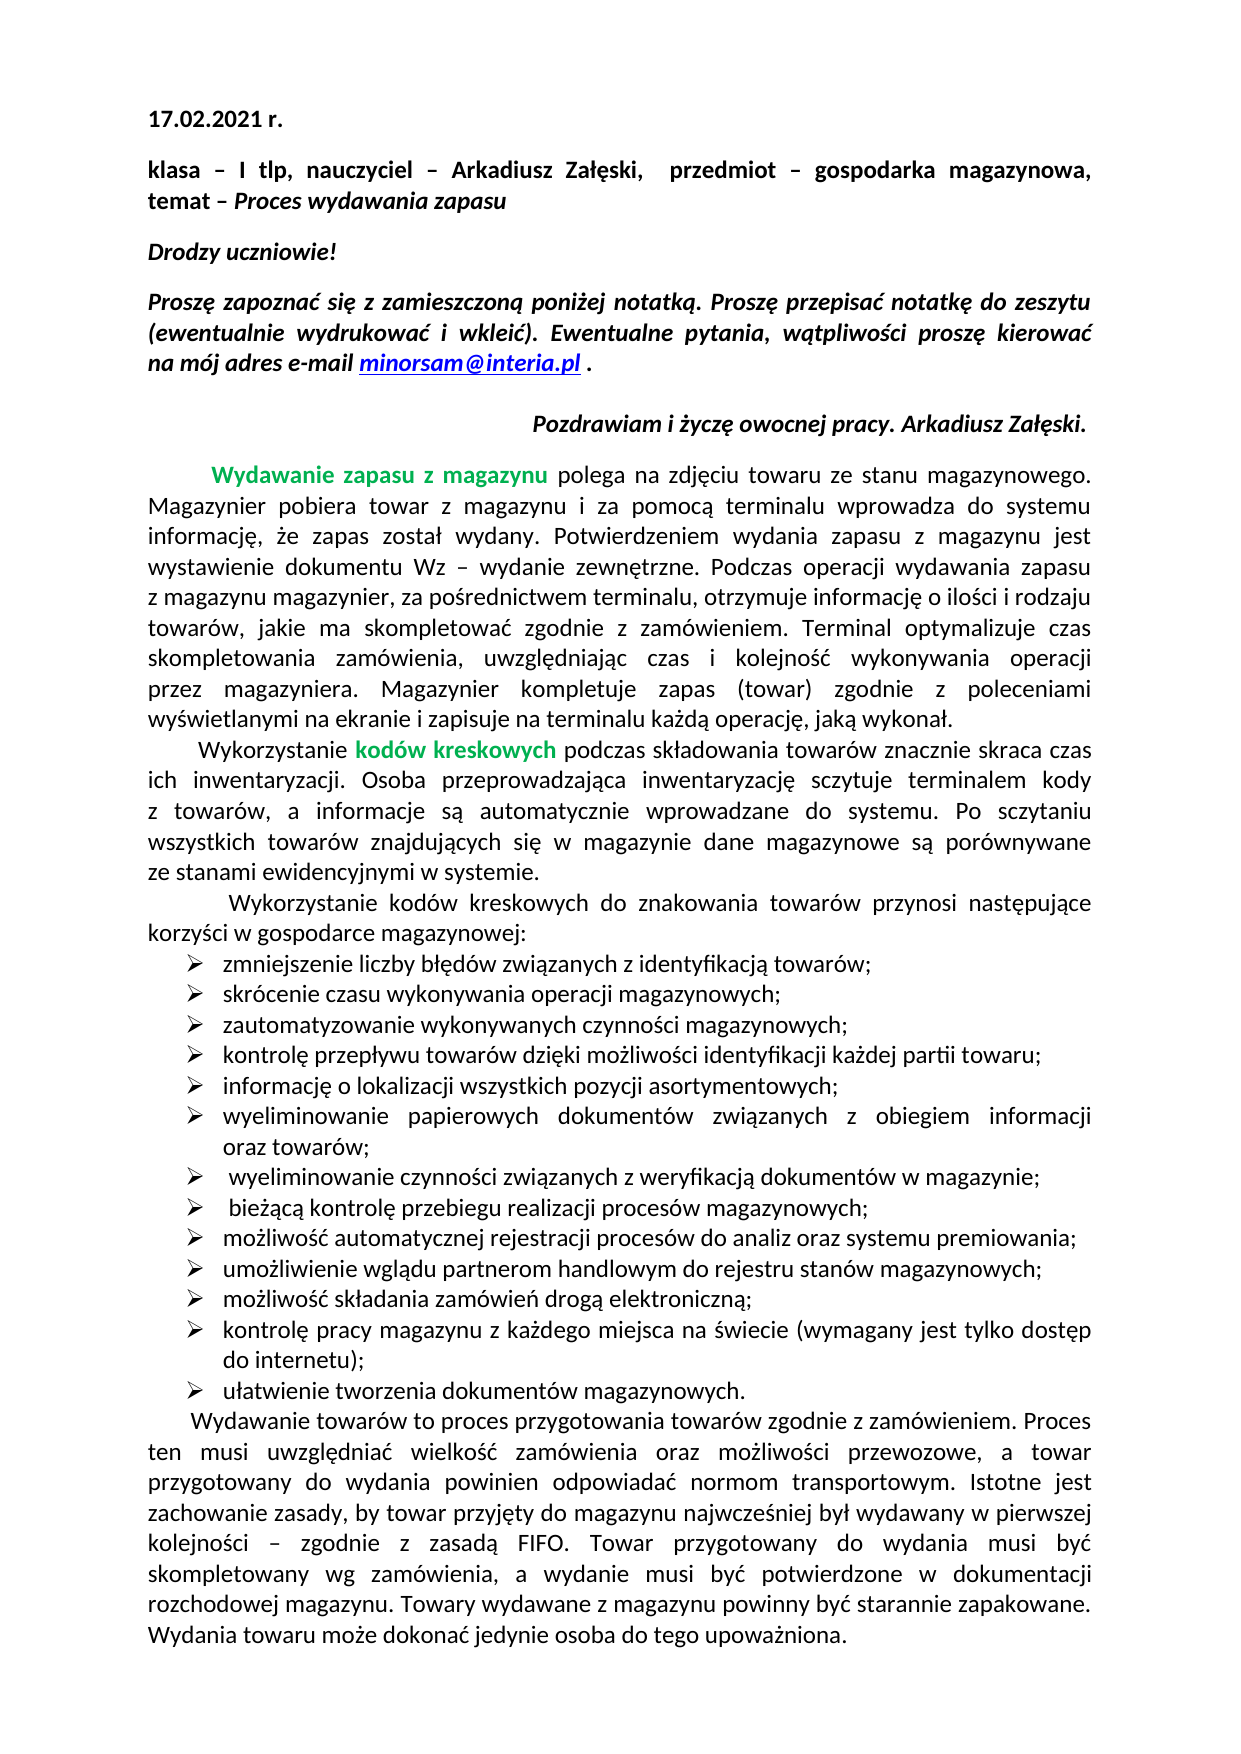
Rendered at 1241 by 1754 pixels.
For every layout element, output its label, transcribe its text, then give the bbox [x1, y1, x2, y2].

text Wykorzystanie kodów kreskowych do znakowania towarów przynosi następujące korzyści w gospodarce magazynowej: [148, 887, 1093, 948]
list skrócenie czasu wykonywania operacji magazynowych; [185, 978, 1093, 1009]
list umożliwienie wglądu partnerom handlowym do rejestru stanów magazynowych; [185, 1253, 1093, 1283]
list możliwość automatycznej rejestracji procesów do analiz oraz systemu premiowania; [185, 1222, 1093, 1253]
text Proszę zapoznać się z zamieszczoną poniżej notatką. Proszę przepisać notatkę do zeszytu (ewentualnie wydrukować i wkleić). Ewentualne pytania, wątpliwości proszę kierować na mój adres e-mail minorsam@interia.pl . [148, 286, 1093, 378]
list wyeliminowanie papierowych dokumentów związanych z obiegiem informacji oraz towarów; [185, 1100, 1093, 1161]
list ułatwienie tworzenia dokumentów magazynowych. [185, 1375, 1093, 1406]
list zautomatyzowanie wykonywanych czynności magazynowych; [185, 1009, 1093, 1039]
list kontrolę przepływu towarów dzięki możliwości identyfikacji każdej partii towaru; [185, 1039, 1093, 1070]
text Wykorzystanie kodów kreskowych podczas składowania towarów znacznie skraca czas ich inwentaryzacji. Osoba przeprowadzająca inwentaryzację sczytuje terminalem kody z towarów, a informacje są automatycznie wprowadzane do systemu. Po sczytaniu wszystkich towarów znajdujących się w magazynie dane magazynowe są porównywane ze stanami ewidencyjnymi w systemie. [148, 734, 1093, 887]
list możliwość składania zamówień drogą elektroniczną; [185, 1283, 1093, 1314]
text Wydawanie towarów to proces przygotowania towarów zgodnie z zamówieniem. Proces ten musi uwzględniać wielkość zamówienia oraz możliwości przewozowe, a towar przygotowany do wydania powinien odpowiadać normom transportowym. Istotne jest zachowanie zasady, by towar przyjęty do magazynu najwcześniej był wydawany w pierwszej kolejności – zgodnie z zasadą FIFO. Towar przygotowany do wydania musi być skompletowany wg zamówienia, a wydanie musi być potwierdzone w dokumentacji rozchodowej magazynu. Towary wydawane z magazynu powinny być starannie zapakowane. Wydania towaru może dokonać jedynie osoba do tego upoważniona. [148, 1406, 1093, 1650]
list kontrolę pracy magazynu z każdego miejsca na świecie (wymagany jest tylko dostęp do internetu); [185, 1314, 1093, 1375]
text Pozdrawiam i życzę owocnej pracy. Arkadiusz Załęski. [148, 408, 1093, 439]
text klasa – I tlp, nauczyciel – Arkadiusz Załęski, przedmiot – gospodarka magazynowa, temat – Proces wydawania zapasu [148, 154, 1093, 215]
list zmniejszenie liczby błędów związanych z identyfikacją towarów; [185, 948, 1093, 978]
list informację o lokalizacji wszystkich pozycji asortymentowych; [185, 1070, 1093, 1100]
list bieżącą kontrolę przebiegu realizacji procesów magazynowych; [185, 1192, 1093, 1222]
list wyeliminowanie czynności związanych z weryfikacją dokumentów w magazynie; [185, 1161, 1093, 1192]
text 17.02.2021 r. [148, 103, 1093, 134]
text Drodzy uczniowie! [148, 236, 1093, 266]
text Wydawanie zapasu z magazynu polega na zdjęciu towaru ze stanu magazynowego. Magazynier pobiera towar z magazynu i za pomocą terminalu wprowadza do systemu informację, że zapas został wydany. Potwierdzeniem wydania zapasu z magazynu jest wystawienie dokumentu Wz – wydanie zewnętrzne. Podczas operacji wydawania zapasu z magazynu magazynier, za pośrednictwem terminalu, otrzymuje informację o ilości i rodzaju towarów, jakie ma skompletować zgodnie z zamówieniem. Terminal optymalizuje czas skompletowania zamówienia, uwzględniając czas i kolejność wykonywania operacji przez magazyniera. Magazynier kompletuje zapas (towar) zgodnie z poleceniami wyświetlanymi na ekranie i zapisuje na terminalu każdą operację, jaką wykonał. [148, 459, 1093, 734]
